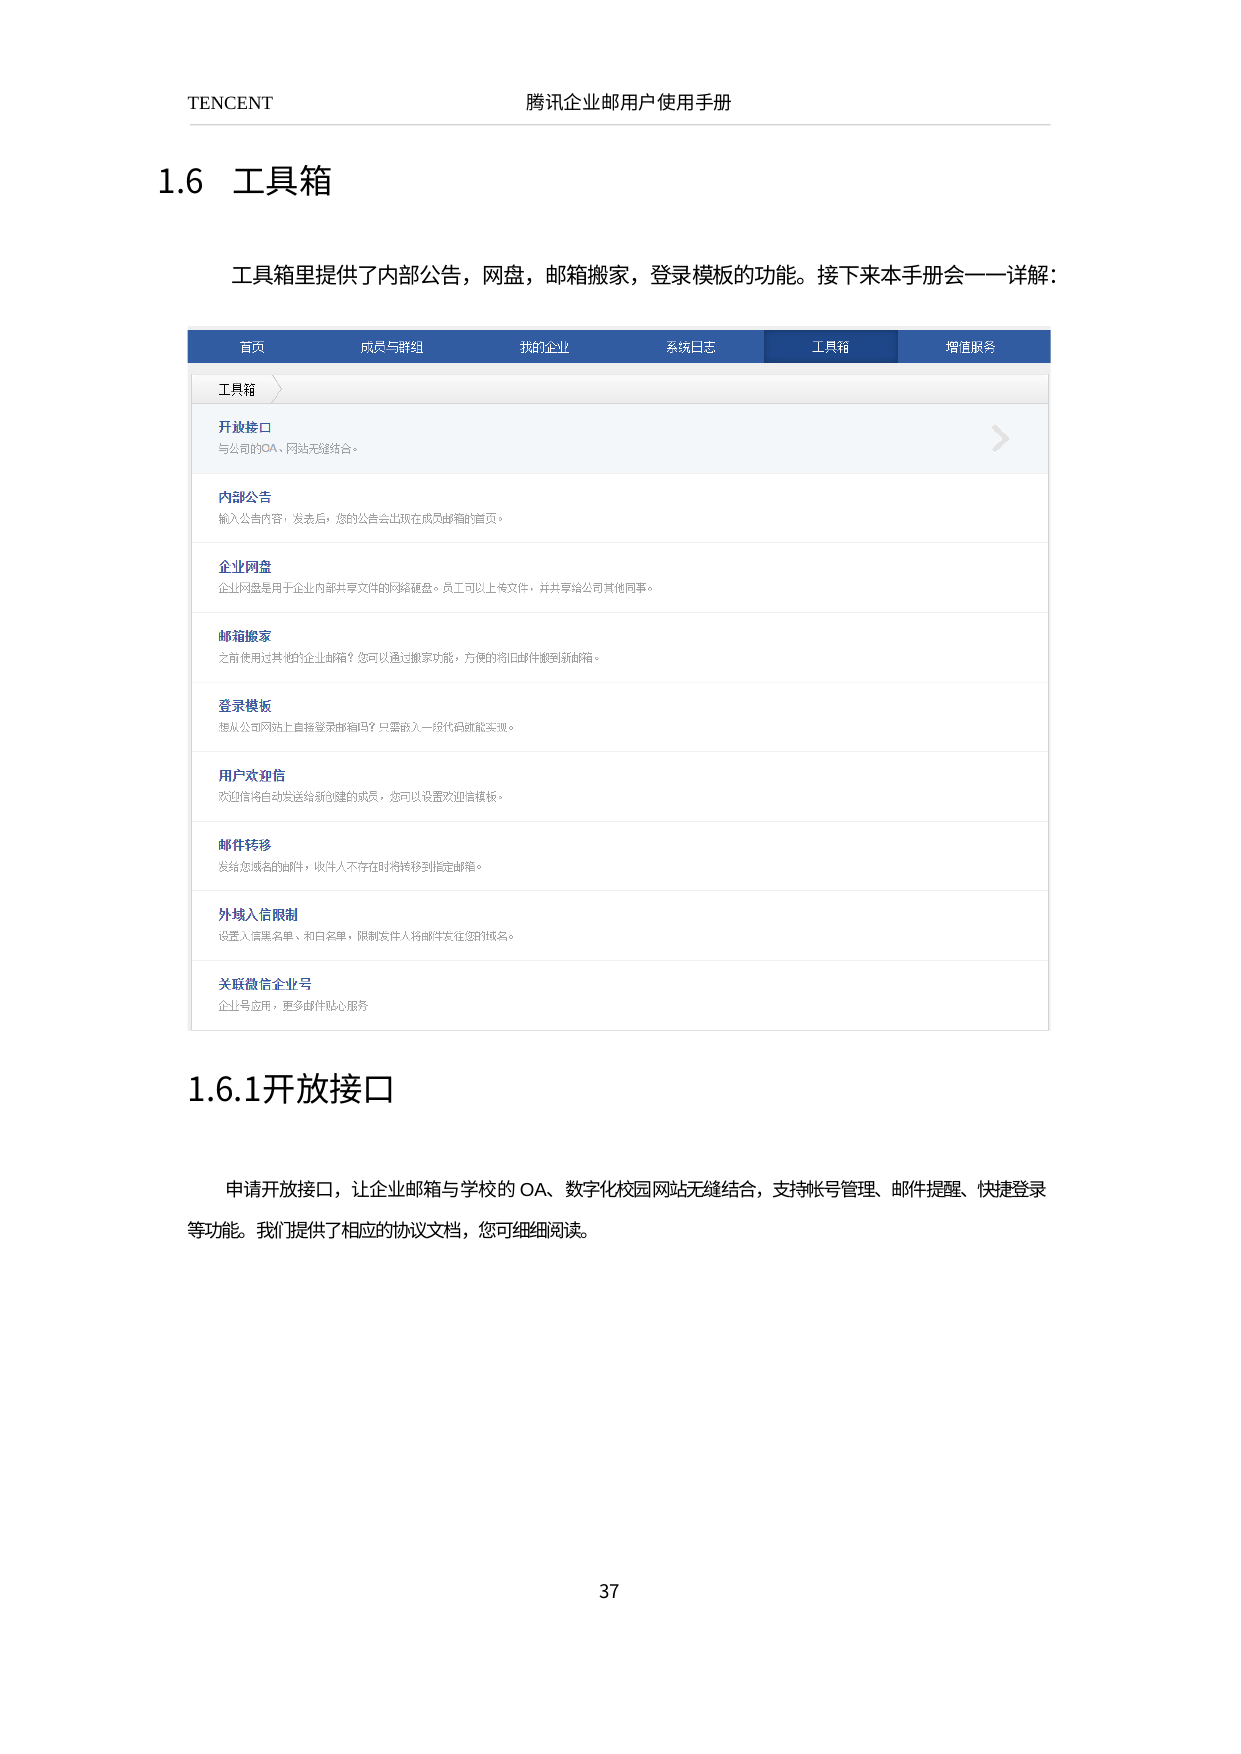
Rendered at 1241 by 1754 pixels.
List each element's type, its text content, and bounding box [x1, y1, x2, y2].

picture [187, 326, 1051, 1031]
text 工具箱里提供了内部公告，网盘，邮箱搬家，登录模板的功能。接下来本手册会一一详解： [187, 258, 1054, 290]
subtitle 工具箱 [157, 154, 1092, 203]
text 申请开放接口，让企业邮箱与学校的OA、数字化校园网站无缝结合，支持帐号管理、邮件提醒、快捷登录等功能。我们提供了相应的协议文档，您可细细阅读。 [187, 1175, 1053, 1243]
